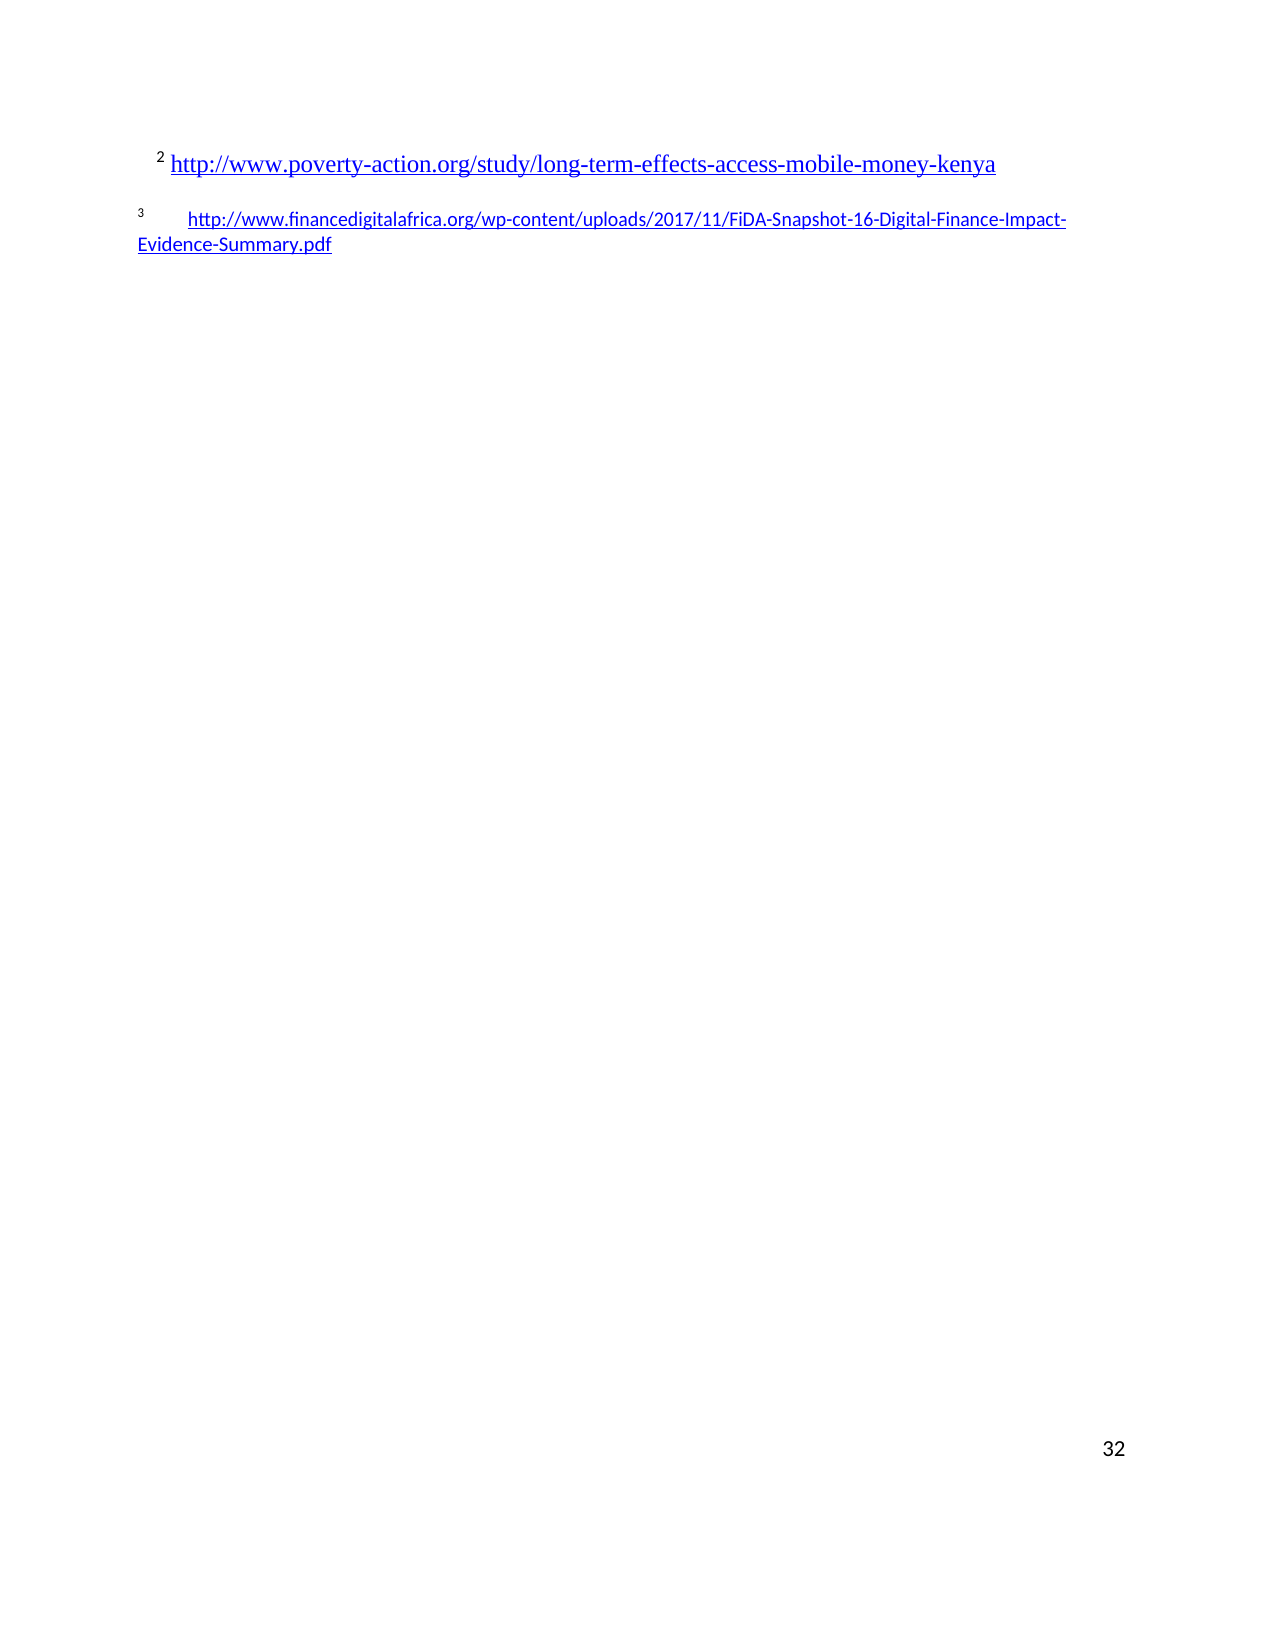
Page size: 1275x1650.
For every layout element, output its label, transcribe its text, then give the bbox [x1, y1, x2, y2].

text 3 http://www.financedigitalafrica.org/wp-content/uploads/2017/11/FiDA-Snapshot-16-Digital-Finance-Impact- Evidence-Summary.pdf [137, 204, 1075, 257]
subtitle 2 http://www.poverty-action.org/study/long-term-effects-access-mobile-money-kenya [156, 146, 1137, 177]
